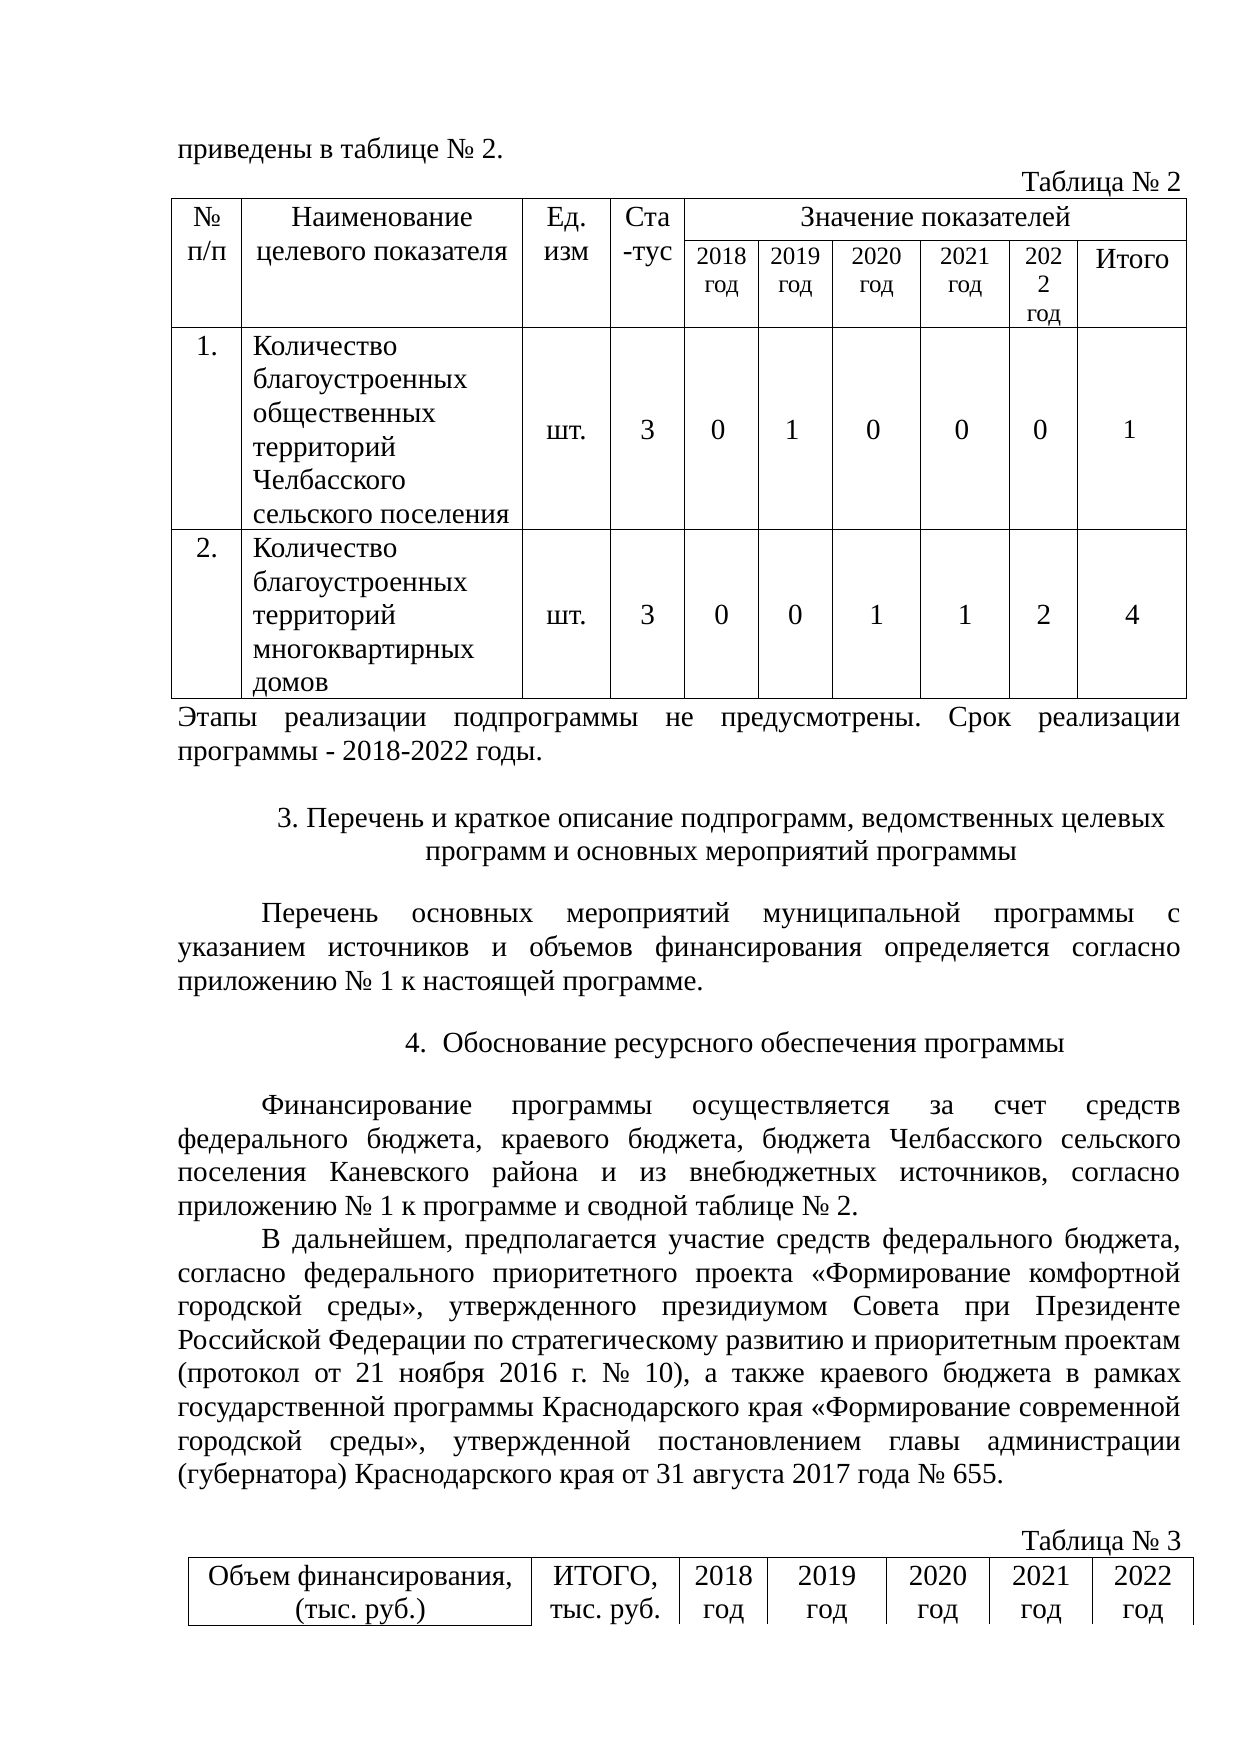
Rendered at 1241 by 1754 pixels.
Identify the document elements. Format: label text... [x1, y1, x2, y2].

table_cell 2018 год [685, 241, 758, 327]
table_cell шт. [523, 328, 610, 529]
table_header Ед. изм [523, 199, 610, 327]
table_cell 0 [1010, 328, 1077, 529]
table_header 2021 год [989, 1558, 1093, 1625]
table_cell 2019 год [759, 241, 832, 327]
table_cell 0 [921, 328, 1009, 529]
table_cell 2 [1010, 530, 1077, 698]
text Таблица № 3 [177, 1523, 1181, 1557]
table_cell 1 [759, 328, 832, 529]
table_cell 2020 год [833, 241, 920, 327]
table_cell Количество благоустроенных территорий многоквартирных домов [242, 530, 522, 698]
table_cell 2. [172, 530, 241, 698]
table_cell 2021 год [921, 241, 1009, 327]
text 3. Перечень и краткое описание подпрограмм, ведомственных целевых программ и основных мероприятий программы [261, 800, 1181, 867]
table_cell Итого [1078, 241, 1186, 327]
text Финансирование программы осуществляется за счет средств федерального бюджета, краевого бюджета, бюджета Челбасского сельского поселения Каневского района и из внебюджетных источников, согласно приложению № 1 к программе и сводной таблице № 2. [177, 1087, 1181, 1221]
table_header 2022 год [1093, 1558, 1193, 1625]
table_cell 0 [685, 530, 758, 698]
table_cell 1 [921, 530, 1009, 698]
table_cell 1 [833, 530, 920, 698]
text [177, 131, 1181, 164]
table_cell Количество благоустроенных общественных территорий Челбасского сельского поселения [242, 328, 522, 529]
list Обоснование ресурсного обеспечения программы [289, 1025, 1181, 1058]
table_cell 3 [611, 328, 684, 529]
text Перечень основных мероприятий муниципальной программы с указанием источников и объемов финансирования определяется согласно приложению № 1 к настоящей программе. [177, 896, 1181, 996]
table_header Наименование целевого показателя [242, 199, 522, 327]
table_cell 0 [833, 328, 920, 529]
table_cell 2022 год [1010, 241, 1077, 327]
table_header 2018 год [679, 1558, 768, 1625]
table_cell 0 [685, 328, 758, 529]
table_header Ста-тус [611, 199, 684, 327]
table_header Объем финансирования, (тыс. руб.) [189, 1558, 531, 1625]
table_header ИТОГО, тыс. руб. [532, 1558, 679, 1625]
text Таблица № 2 [177, 164, 1181, 198]
table_header 2020 год [886, 1558, 989, 1625]
text В дальнейшем, предполагается участие средств федерального бюджета, согласно федерального приоритетного проекта «Формирование комфортной городской среды», утвержденного президиумом Совета при Президенте Российской Федерации по стратегическому развитию и приоритетным проектам (протокол от 21 ноября 2016 г. № 10), а также краевого бюджета в рамках государственной программы Краснодарского края «Формирование современной городской среды», утвержденной постановлением главы администрации (губернатора) Краснодарского края от 31 августа 2017 года № 655. [177, 1221, 1181, 1490]
table_cell 0 [759, 530, 832, 698]
table_cell 1. [172, 328, 241, 529]
table_header Значение показателей [685, 199, 1186, 240]
text Этапы реализации подпрограммы не предусмотрены. Срок реализации программы - 2018-2022 годы. [177, 699, 1181, 766]
table_cell 3 [611, 530, 684, 698]
table_cell шт. [523, 530, 610, 698]
table_cell 4 [1078, 530, 1186, 698]
table_header № п/п [172, 199, 241, 327]
table_header 2019 год [768, 1558, 886, 1625]
table_cell 1 [1078, 328, 1186, 529]
